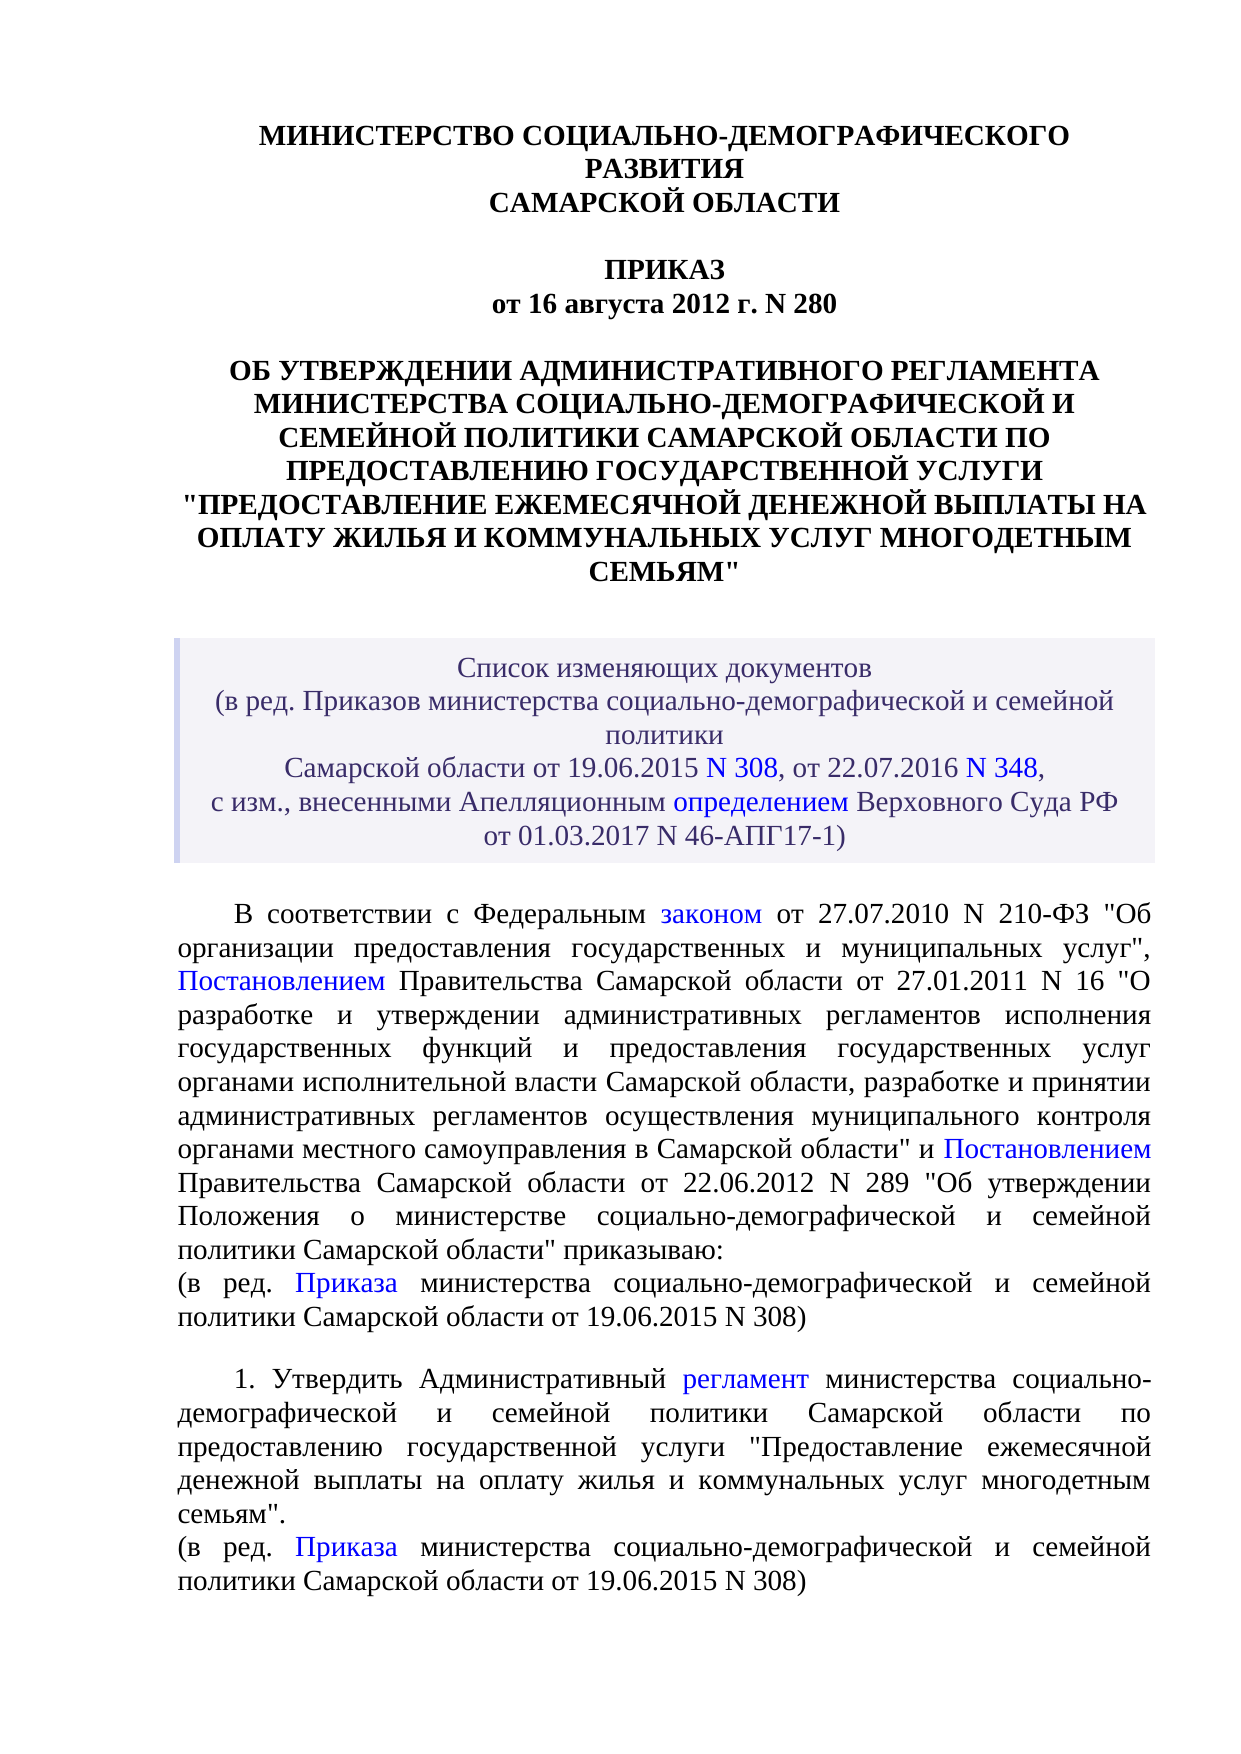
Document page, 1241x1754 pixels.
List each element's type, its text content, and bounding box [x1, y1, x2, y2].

title САМАРСКОЙ ОБЛАСТИ [177, 185, 1152, 219]
title от 16 августа 2012 г. N 280 [177, 286, 1152, 319]
title "ПРЕДОСТАВЛЕНИЕ ЕЖЕМЕСЯЧНОЙ ДЕНЕЖНОЙ ВЫПЛАТЫ НА ОПЛАТУ ЖИЛЬЯ И КОММУНАЛЬНЫХ УСЛУГ МНОГОДЕТНЫМ СЕМЬЯМ" [177, 487, 1152, 588]
text (в ред. Приказа министерства социально-демографической и семейной политики Самарской области от 19.06.2015 N 308) [177, 1265, 1152, 1332]
text В соответствии с Федеральным законом от 27.07.2010 N 210-ФЗ "Об организации предоставления государственных и муниципальных услуг", Постановлением Правительства Самарской области от 27.01.2011 N 16 "О разработке и утверждении административных регламентов исполнения государственных функций и предоставления государственных услуг органами исполнительной власти Самарской области, разработке и принятии административных регламентов осуществления муниципального контроля органами местного самоуправления в Самарской области" и Постановлением Правительства Самарской области от 22.06.2012 N 289 "Об утверждении Положения о министерстве социально-демографической и семейной политики Самарской области" приказываю: [177, 896, 1152, 1265]
text 1. Утвердить Административный регламент министерства социально-демографической и семейной политики Самарской области по предоставлению государственной услуги "Предоставление ежемесячной денежной выплаты на оплату жилья и коммунальных услуг многодетным семьям". [177, 1362, 1152, 1529]
table_header Список изменяющих документов (в ред. Приказов министерства социально-демографической и семейной политики Самарской области от 19.06.2015 N 308, от 22.07.2016 N 348, с изм., внесенными Апелляционным определением Верховного Суда РФ от 01.03.2017 N 46-АПГ17-1) [180, 638, 1149, 863]
title ПРИКАЗ [177, 252, 1152, 286]
text (в ред. Приказа министерства социально-демографической и семейной политики Самарской области от 19.06.2015 N 308) [177, 1529, 1152, 1596]
title ОБ УТВЕРЖДЕНИИ АДМИНИСТРАТИВНОГО РЕГЛАМЕНТА МИНИСТЕРСТВА СОЦИАЛЬНО-ДЕМОГРАФИЧЕСКОЙ И СЕМЕЙНОЙ ПОЛИТИКИ САМАРСКОЙ ОБЛАСТИ ПО ПРЕДОСТАВЛЕНИЮ ГОСУДАРСТВЕННОЙ УСЛУГИ [177, 353, 1152, 487]
title МИНИСТЕРСТВО СОЦИАЛЬНО-ДЕМОГРАФИЧЕСКОГО РАЗВИТИЯ [177, 118, 1152, 185]
